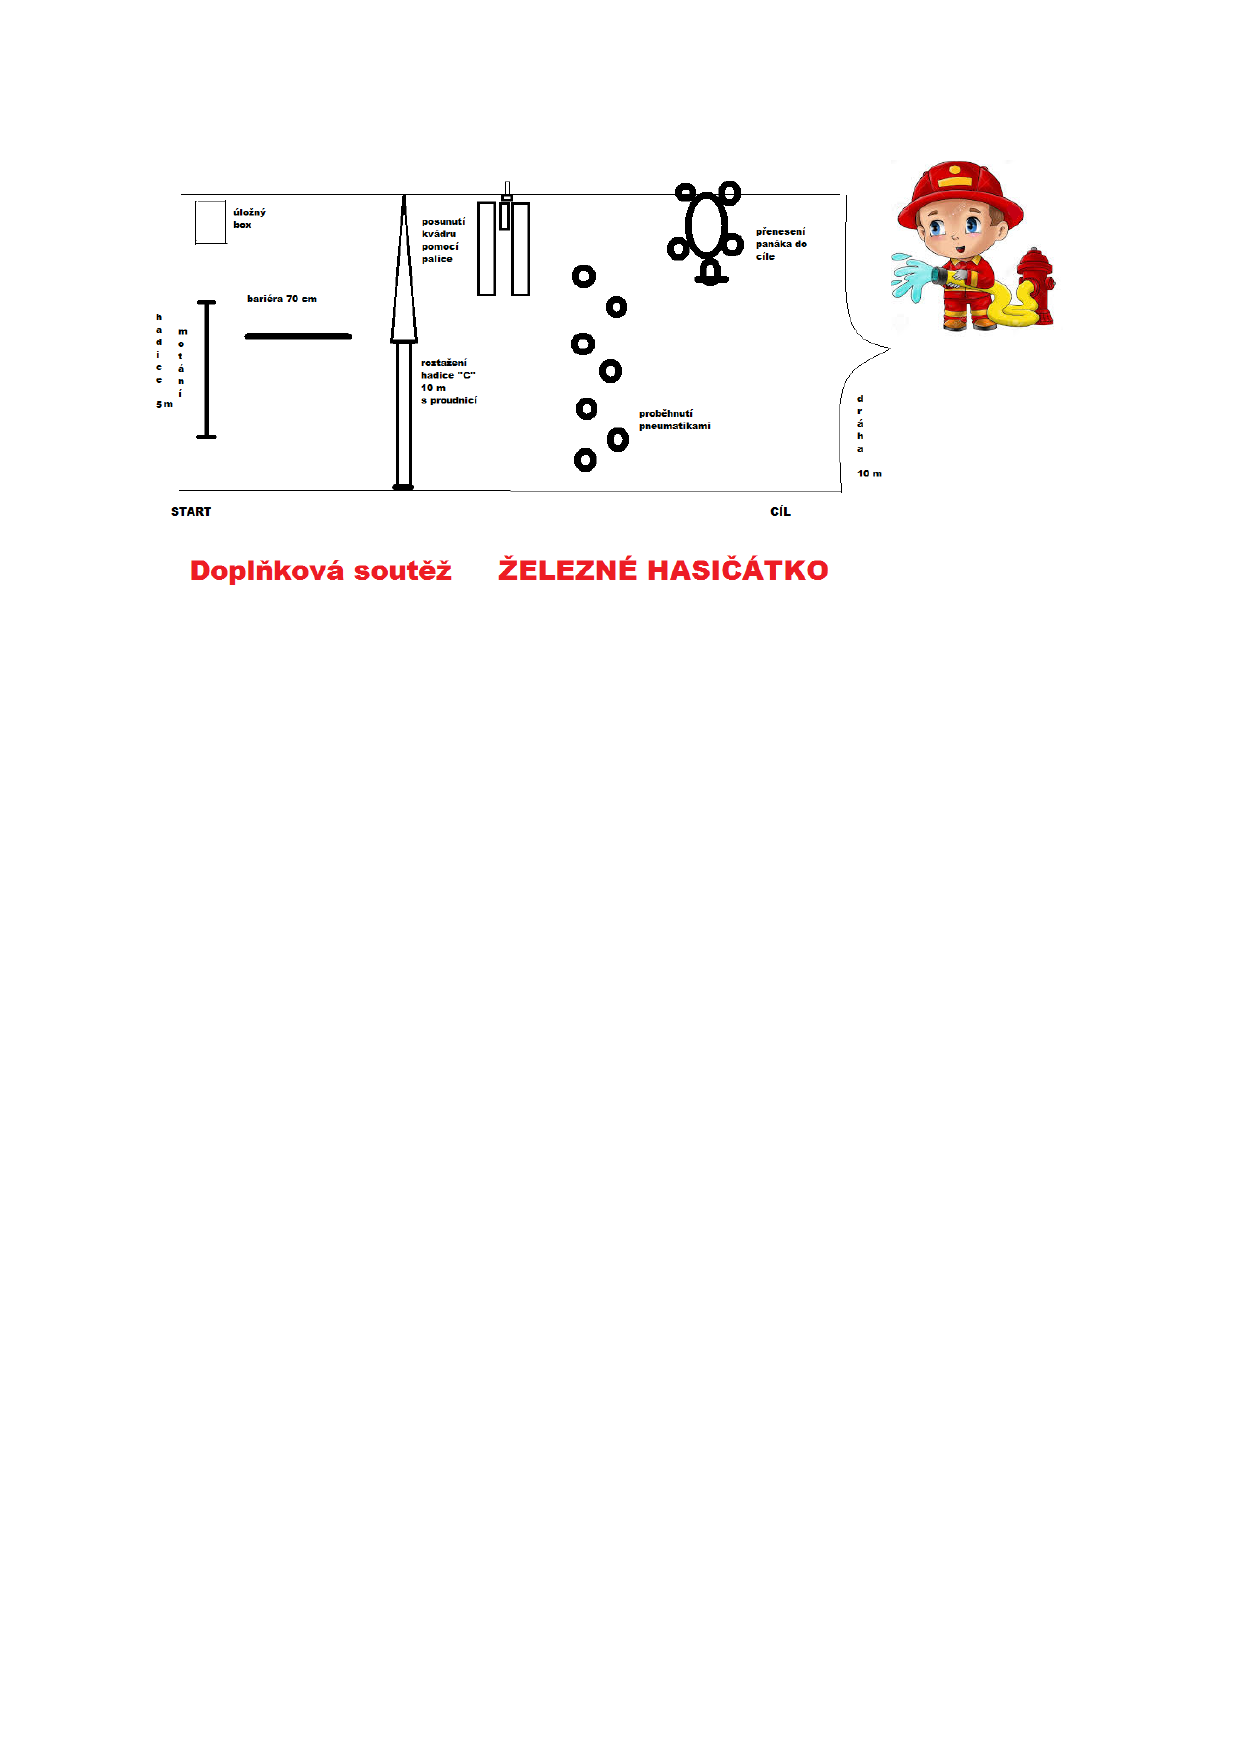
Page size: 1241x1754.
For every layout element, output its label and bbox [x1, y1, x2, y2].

picture [147, 147, 1093, 605]
